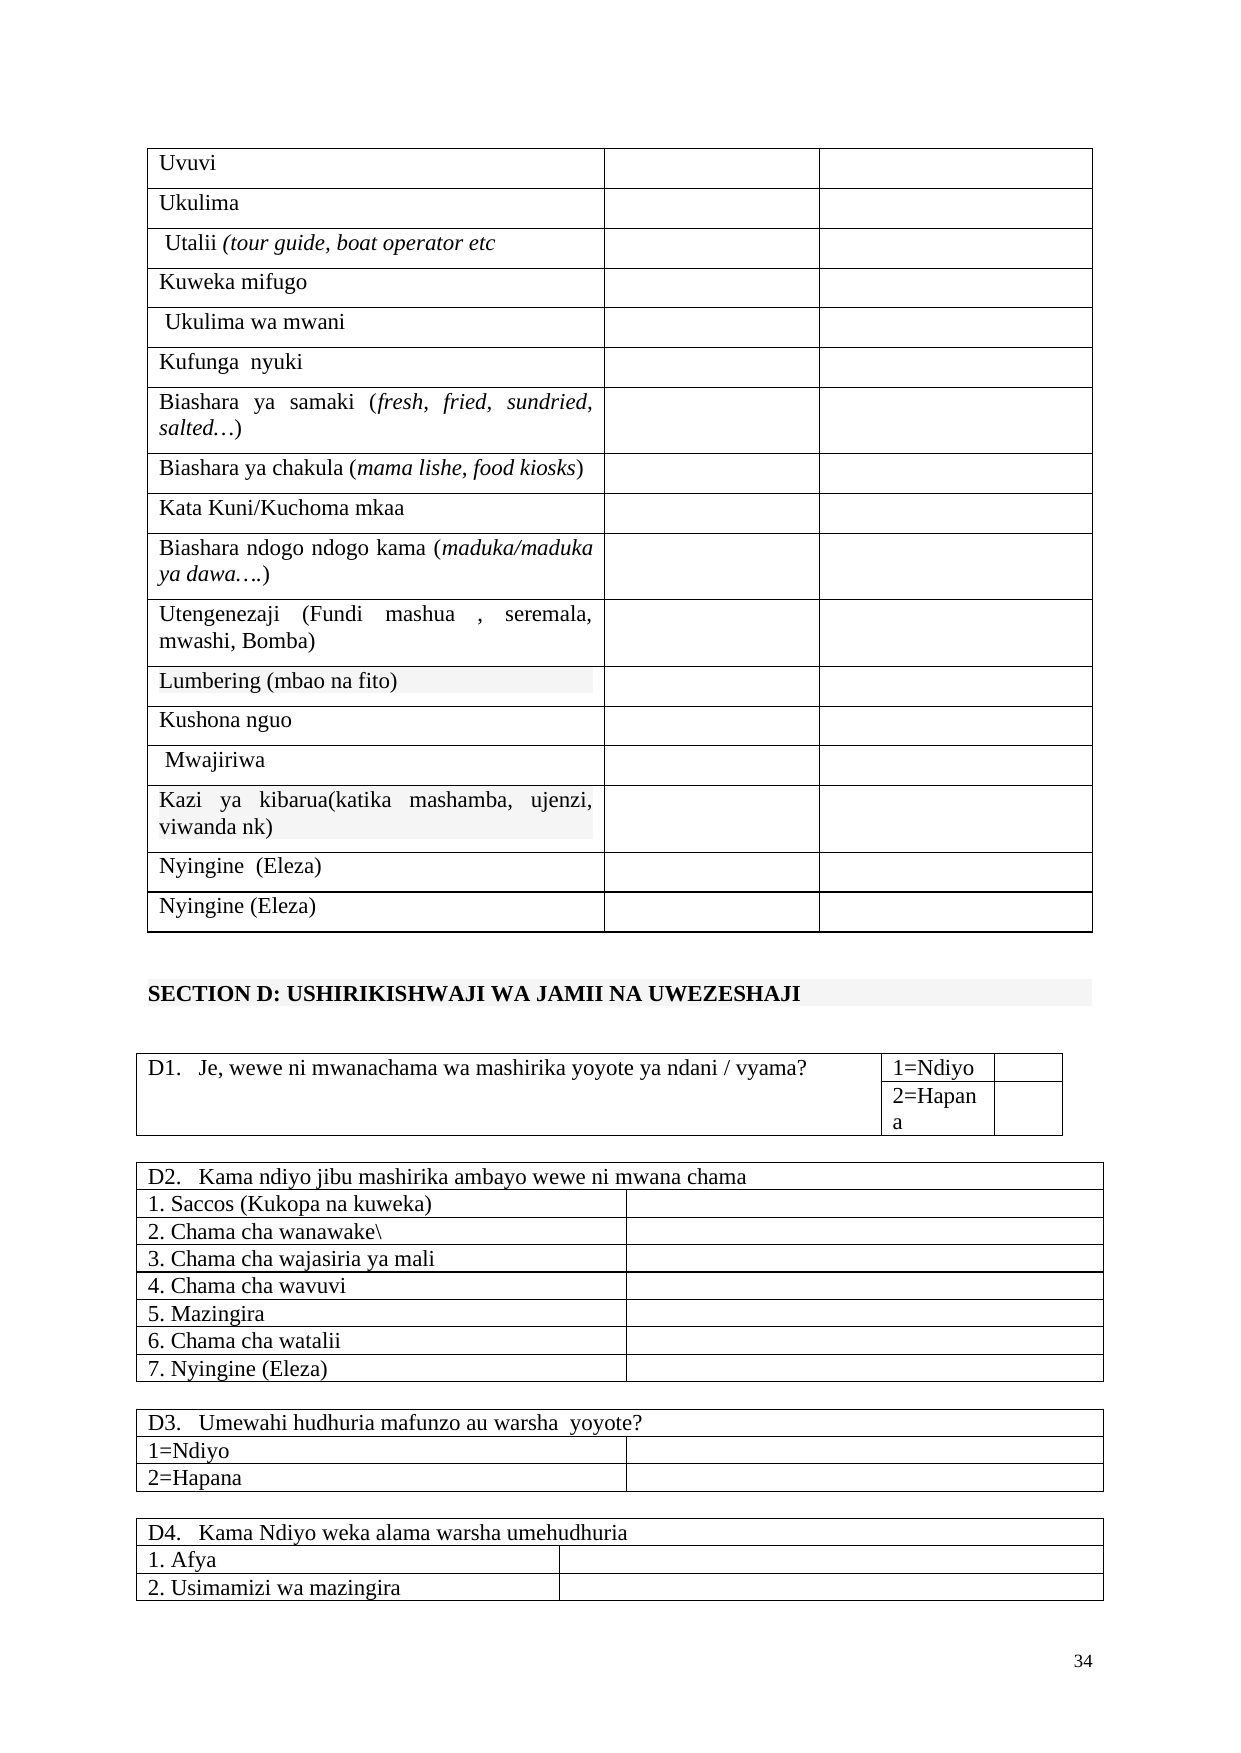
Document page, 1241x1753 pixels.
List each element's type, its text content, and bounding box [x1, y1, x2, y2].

table_cell [820, 853, 1092, 891]
table_cell [627, 1437, 1103, 1463]
text SECTION D: USHIRIKISHWAJI WA JAMII NA UWEZESHAJI [148, 979, 1092, 1006]
table_cell [627, 1327, 1103, 1354]
table_cell [605, 893, 819, 931]
table_header D3. Umewahi hudhuria mafunzo au warsha yoyote? [137, 1410, 1103, 1436]
table_cell [605, 707, 819, 745]
table_cell [605, 348, 819, 387]
table_cell [560, 1574, 1103, 1600]
table_cell [820, 707, 1092, 745]
table_cell [820, 600, 1092, 666]
table_cell Utalii (tour guide, boat operator etc [148, 229, 604, 267]
table_cell 5. Mazingira [137, 1300, 626, 1326]
table_cell [605, 667, 819, 706]
table_cell [627, 1464, 1103, 1491]
table_cell 2. Chama cha wanawake\ [137, 1218, 626, 1244]
table_cell [820, 534, 1092, 599]
table_cell [605, 494, 819, 533]
table_cell Kuweka mifugo [148, 269, 604, 307]
table_cell 4. Chama cha wavuvi [137, 1273, 626, 1299]
table_cell [820, 454, 1092, 493]
table_cell Biashara ya chakula (mama lishe, food kiosks) [148, 454, 604, 493]
table_cell Kushona nguo [148, 707, 604, 745]
table_cell Lumbering (mbao na fito) [148, 667, 604, 706]
table_cell Nyingine (Eleza) [148, 893, 604, 931]
table_cell Biashara ya samaki (fresh, fried, sundried, salted…) [148, 388, 604, 453]
table_cell [605, 388, 819, 453]
table_header D1. Je, wewe ni mwanachama wa mashirika yoyote ya ndani / vyama? [137, 1054, 881, 1134]
table_cell [820, 667, 1092, 706]
table_header D4. Kama Ndiyo weka alama warsha umehudhuria [137, 1519, 1103, 1545]
table_cell [820, 388, 1092, 453]
table_cell Ukulima wa mwani [148, 308, 604, 347]
table_header D2. Kama ndiyo jibu mashirika ambayo wewe ni mwana chama [137, 1163, 1103, 1189]
table_cell Mwajiriwa [148, 746, 604, 785]
table_cell 1. Saccos (Kukopa na kuweka) [137, 1190, 626, 1217]
table_cell [605, 149, 819, 188]
table_cell [605, 786, 819, 852]
table_cell Kufunga nyuki [148, 348, 604, 387]
table_cell [820, 308, 1092, 347]
table_cell [627, 1355, 1103, 1381]
table_cell 1. Afya [137, 1546, 559, 1573]
table_cell 2=Hapana [882, 1082, 994, 1134]
table_cell 1=Ndiyo [137, 1437, 626, 1463]
table_cell [605, 454, 819, 493]
table_cell [627, 1245, 1103, 1271]
table_cell [605, 189, 819, 227]
table_cell [820, 494, 1092, 533]
table_cell [627, 1218, 1103, 1244]
table_cell Uvuvi [148, 149, 604, 188]
table_cell 2=Hapana [137, 1464, 626, 1491]
table_header 1=Ndiyo [882, 1054, 994, 1081]
table_cell [820, 149, 1092, 188]
table_cell [605, 600, 819, 666]
table_cell 2. Usimamizi wa mazingira [137, 1574, 559, 1600]
table_cell 6. Chama cha watalii [137, 1327, 626, 1354]
table_cell [627, 1190, 1103, 1217]
table_cell [627, 1300, 1103, 1326]
table_cell 7. Nyingine (Eleza) [137, 1355, 626, 1381]
table_cell Nyingine (Eleza) [148, 853, 604, 891]
table_cell [605, 853, 819, 891]
table_cell [995, 1082, 1062, 1134]
table_cell Ukulima [148, 189, 604, 227]
table_cell [605, 534, 819, 599]
table_cell [627, 1273, 1103, 1299]
table_cell [605, 308, 819, 347]
table_cell Biashara ndogo ndogo kama (maduka/maduka ya dawa….) [148, 534, 604, 599]
table_cell Kata Kuni/Kuchoma mkaa [148, 494, 604, 533]
table_cell 3. Chama cha wajasiria ya mali [137, 1245, 626, 1271]
table_cell [820, 746, 1092, 785]
table_cell [605, 269, 819, 307]
table_cell [820, 893, 1092, 931]
table_cell Kazi ya kibarua(katika mashamba, ujenzi, viwanda nk) [148, 786, 604, 852]
table_cell [820, 189, 1092, 227]
table_cell [560, 1546, 1103, 1573]
table_cell [820, 348, 1092, 387]
table_cell [820, 786, 1092, 852]
table_header [995, 1054, 1062, 1081]
table_cell [820, 269, 1092, 307]
table_cell [605, 746, 819, 785]
table_cell [820, 229, 1092, 267]
table_cell Utengenezaji (Fundi mashua , seremala, mwashi, Bomba) [148, 600, 604, 666]
table_cell [605, 229, 819, 267]
